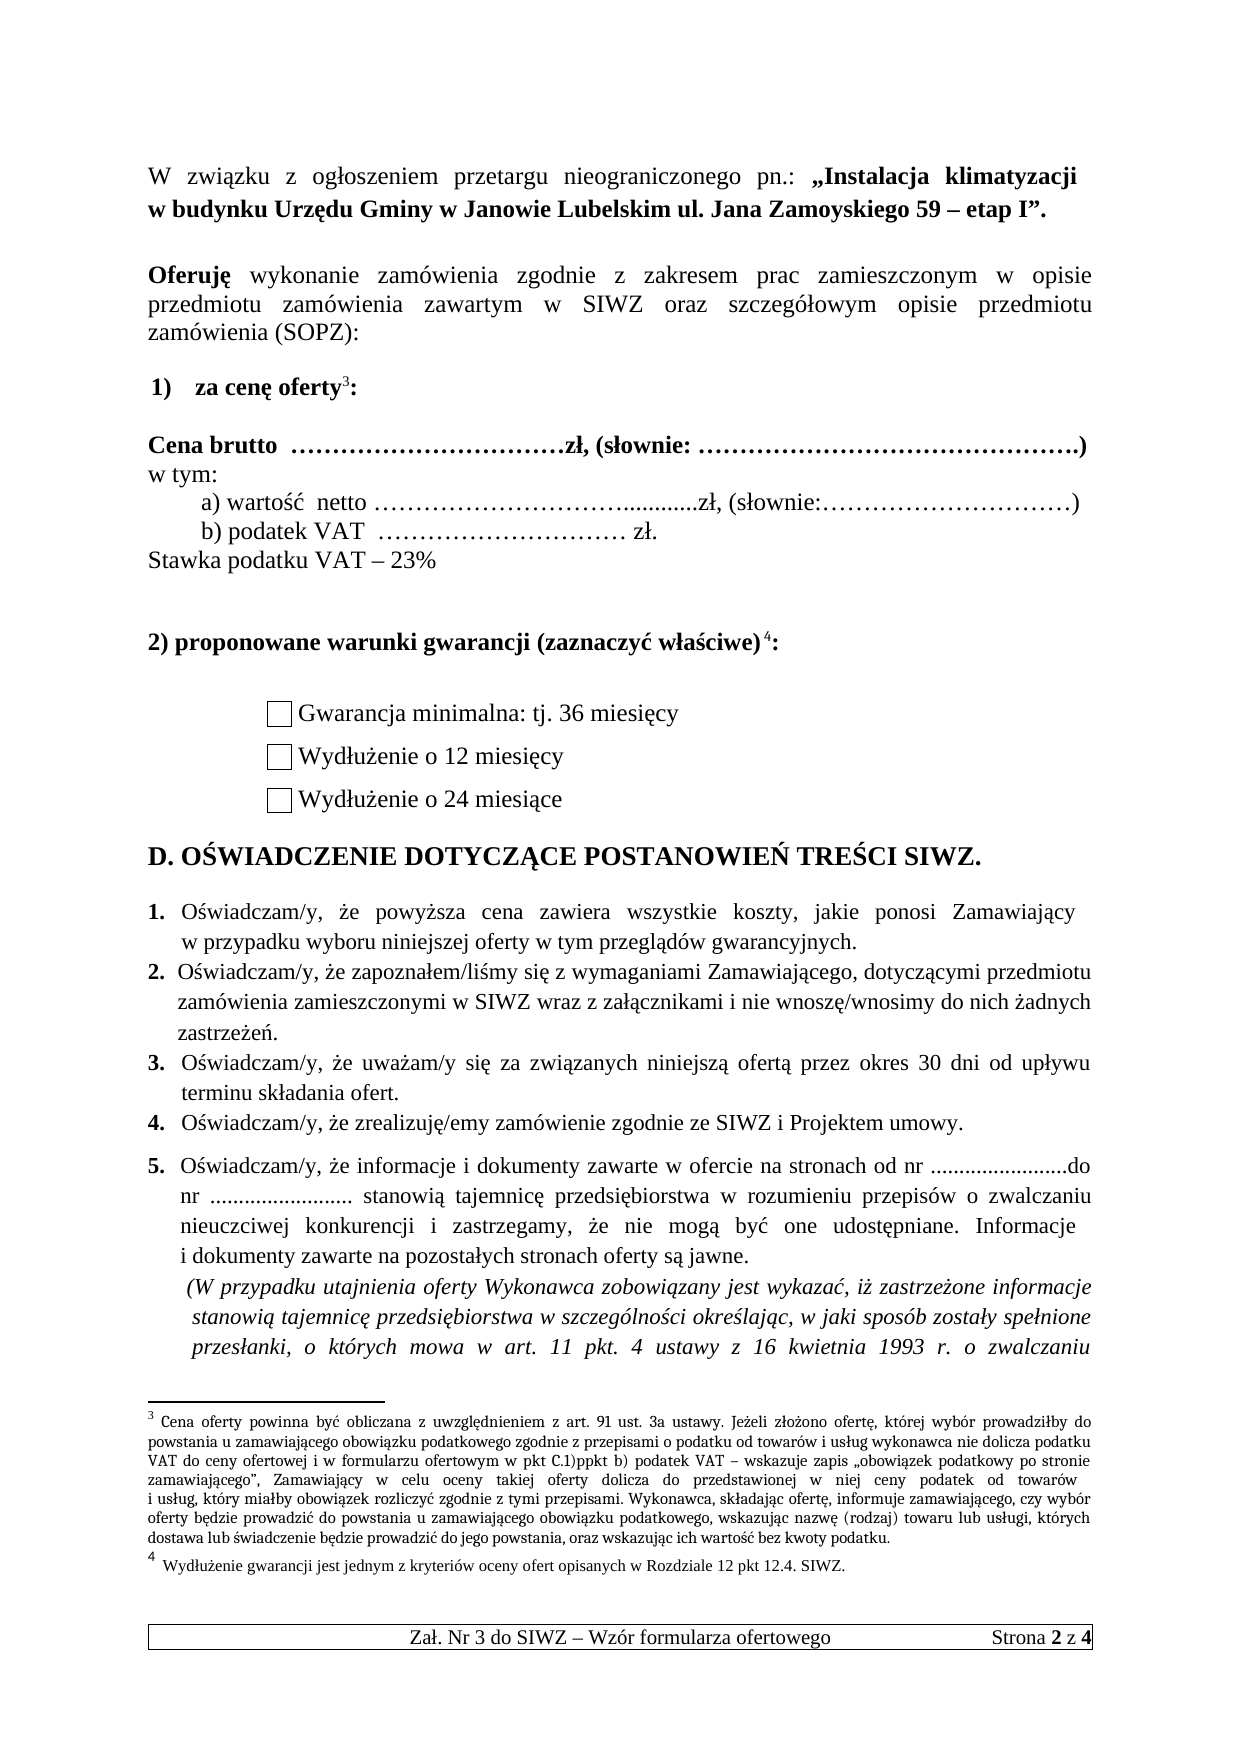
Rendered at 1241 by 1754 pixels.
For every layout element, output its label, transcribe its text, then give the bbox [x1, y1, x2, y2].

text Oferuję wykonanie zamówienia zgodnie z zakresem prac zamieszczonym w opisie przedmiotu zamówienia zawartym w SIWZ oraz szczegółowym opisie przedmiotu zamówienia (SOPZ): [148, 260, 1093, 346]
text D. OŚWIADCZENIE DOTYCZĄCE POSTANOWIEŃ TREŚCI SIWZ. [148, 840, 1093, 871]
list Oświadczam/y, że informacje i dokumenty zawarte w ofercie na stronach od nr ........................do nr ......................... stanowią tajemnicę przedsiębiorstwa w rozumieniu przepisów o zwalczaniu nieuczciwej konkurencji i zastrzegamy, że nie mogą być one udostępniane. Informacje i dokumenty zawarte na pozostałych stronach oferty są jawne. [148, 1152, 1093, 1269]
list Oświadczam/y, że zapoznałem/liśmy się z wymaganiami Zamawiającego, dotyczącymi przedmiotu zamówienia zamieszczonymi w SIWZ wraz z załącznikami i nie wnoszę/wnosimy do nich żadnych zastrzeżeń. [148, 958, 1093, 1045]
text Wydłużenie o 12 miesięcy [266, 741, 1093, 770]
text w tym: [148, 459, 1093, 487]
list Oświadczam/y, że zrealizuję/emy zamówienie zgodnie ze SIWZ i Projektem umowy. [148, 1109, 1093, 1136]
text a) wartość netto …………………………............zł, (słownie:…………………………) [148, 487, 1093, 516]
list Oświadczam/y, że uważam/y się za związanych niniejszą ofertą przez okres 30 dni od upływu terminu składania ofert. [148, 1049, 1093, 1105]
text Cena brutto ……………………………zł, (słownie: ……………………………………….) [148, 430, 1093, 459]
list za cenę oferty**nia za ŁĄCZNĄ CENĘ OFERTOWĄ**riumma w rozdziale III SIWZmacją o podstawie do dysponowania tymi osobami, konania zamówienia, a**nia za ŁĄCZNĄ CENĘ OFERTOWĄ**riumma w rozdziale III SIWZmacją o podstawie do dysponowania tymi osobami, konania zamówienia, a: [151, 372, 1093, 401]
list Oświadczam/y, że powyższa cena zawiera wszystkie koszty, jakie ponosi Zamawiający w przypadku wyboru niniejszej oferty w tym przeglądów gwarancyjnych. [148, 898, 1093, 954]
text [186, 1273, 1093, 1359]
text Wydłużenie o 24 miesiące [266, 784, 1093, 813]
text Stawka podatku VAT – 23% [148, 545, 1093, 574]
text Gwarancja minimalna: tj. 36 miesięcy [266, 698, 1093, 727]
text 2) proponowane warunki gwarancji (zaznaczyć właściwe) : [148, 627, 1093, 657]
text b) podatek VAT ………………………… zł. [148, 516, 1093, 545]
text W związku z ogłoszeniem przetargu nieograniczonego pn.: „Instalacja klimatyzacji w budynku Urzędu Gminy w Janowie Lubelskim ul. Jana Zamoyskiego 59 – etap I”. [148, 161, 1093, 223]
